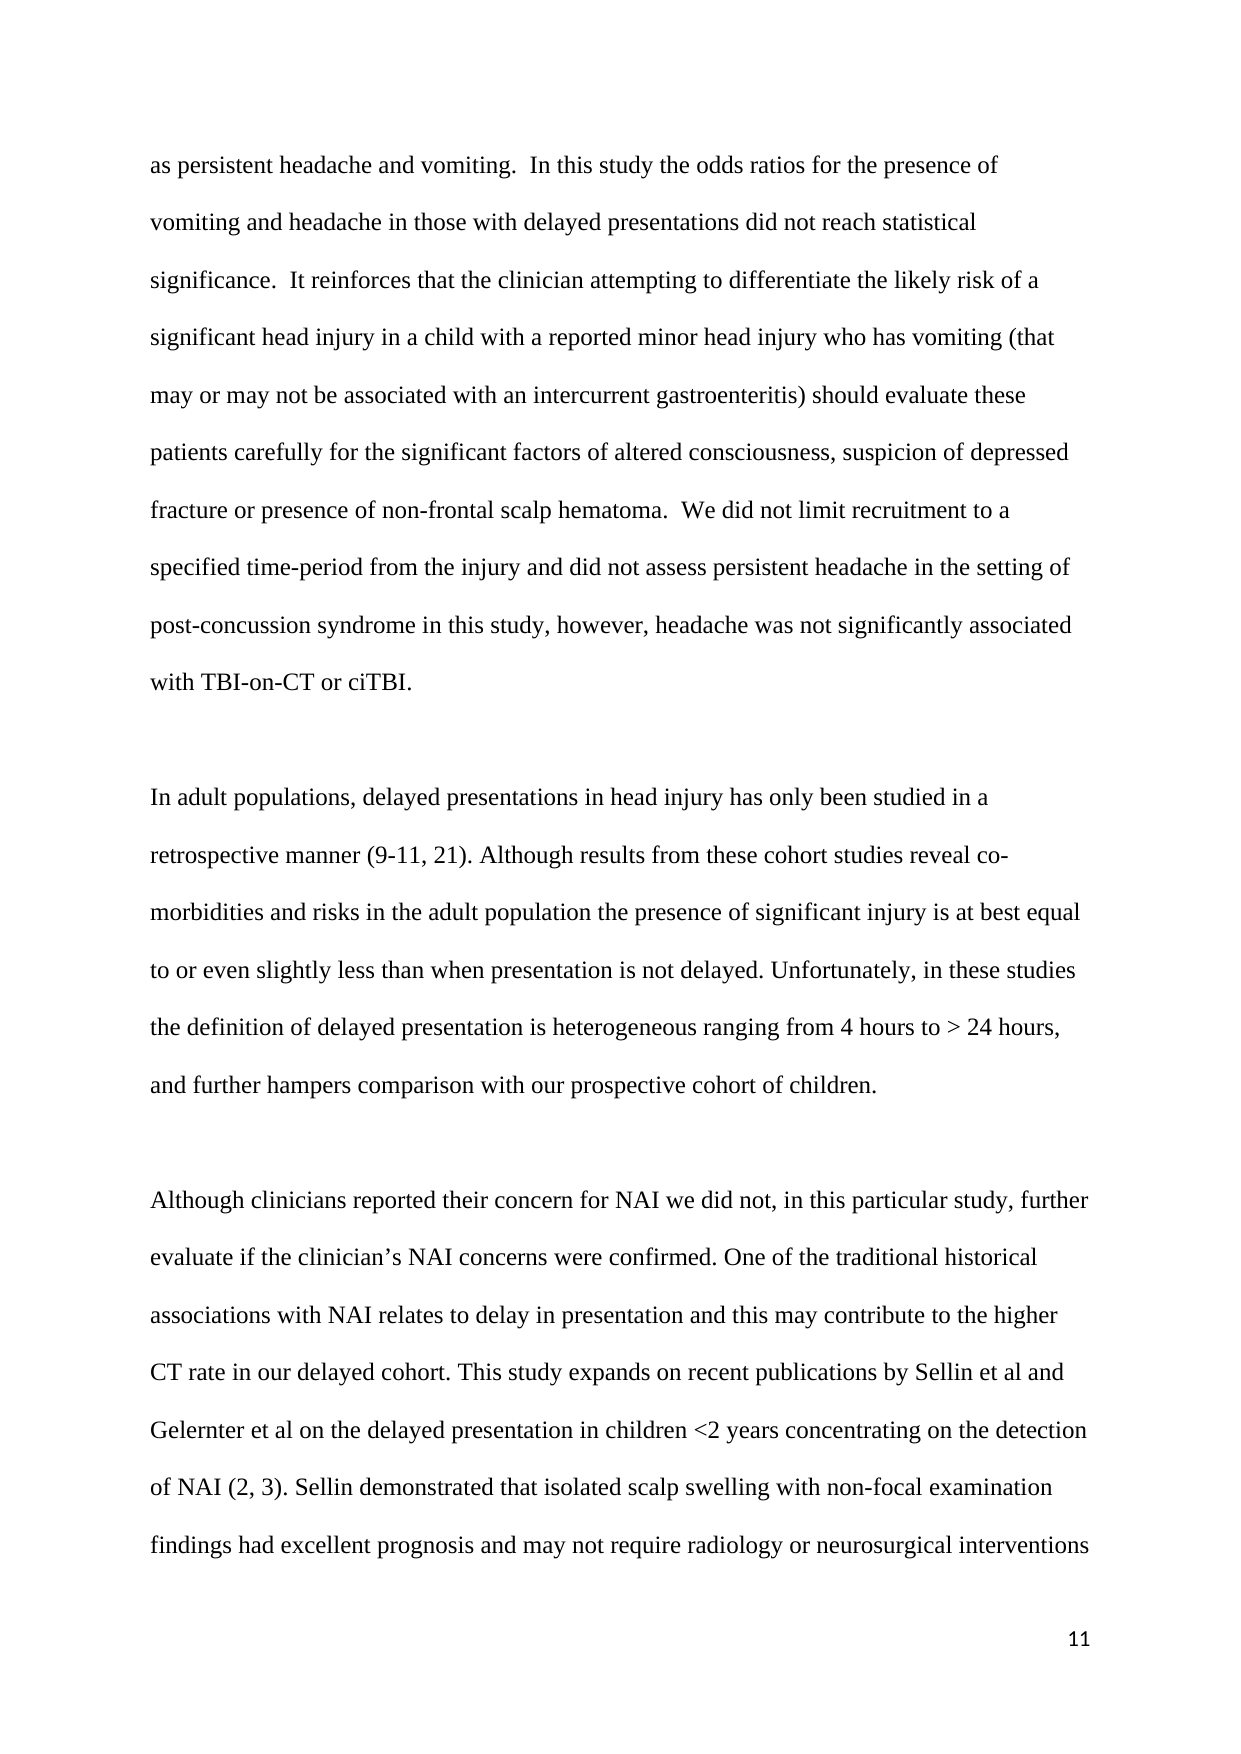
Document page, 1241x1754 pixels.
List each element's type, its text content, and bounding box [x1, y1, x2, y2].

text In adult populations, delayed presentations in head injury has only been studied in a retrospective manner (9-11, 21). Although results from these cohort studies reveal co-morbidities and risks in the adult population the presence of significant injury is at best equal to or even slightly less than when presentation is not delayed. Unfortunately, in these studies the definition of delayed presentation is heterogeneous ranging from 4 hours to > 24 hours, and further hampers comparison with our prospective cohort of children. [150, 782, 1090, 1099]
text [150, 150, 1090, 696]
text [150, 1185, 1090, 1559]
